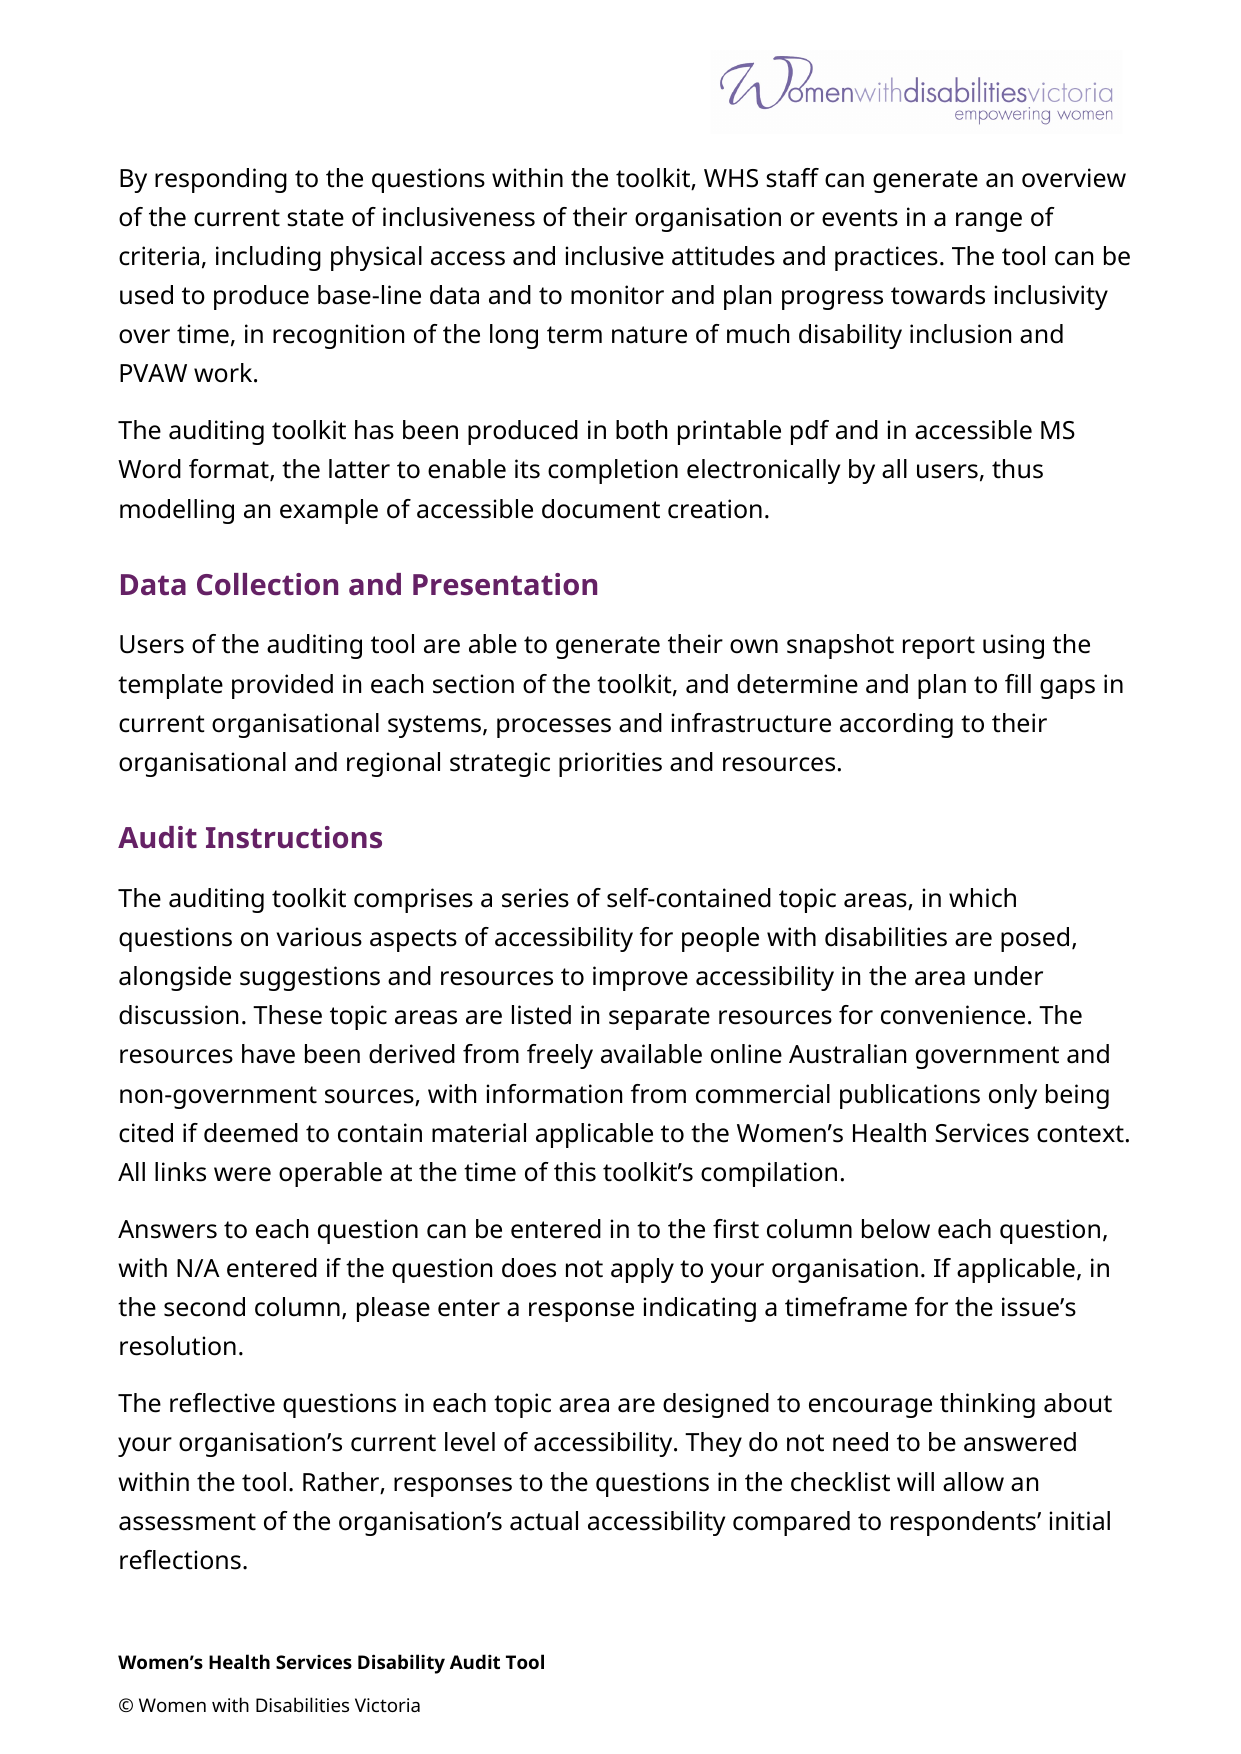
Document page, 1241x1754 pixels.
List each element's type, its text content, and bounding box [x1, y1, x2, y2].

text Users of the auditing tool are able to generate their own snapshot report using the template provided in each section of the toolkit, and determine and plan to fill gaps in current organisational systems, processes and infrastructure according to their organisational and regional strategic priorities and resources. [118, 627, 1137, 779]
subtitle Audit Instructions [118, 817, 1137, 857]
text By responding to the questions within the toolkit, WHS staff can generate an overview of the current state of inclusiveness of their organisation or events in a range of criteria, including physical access and inclusive attitudes and practices. The tool can be used to produce base-line data and to monitor and plan progress towards inclusivity over time, in recognition of the long term nature of much disability inclusion and PVAW work. [118, 160, 1137, 390]
subtitle Data Collection and Presentation [118, 564, 1137, 603]
text The reflective questions in each topic area are designed to encourage thinking about your organisation’s current level of accessibility. They do not need to be answered within the tool. Rather, responses to the questions in the checklist will allow an assessment of the organisation’s actual accessibility compared to respondents’ initial reflections. [118, 1386, 1137, 1577]
text The auditing toolkit comprises a series of self-contained topic areas, in which questions on various aspects of accessibility for people with disabilities are posed, alongside suggestions and resources to improve accessibility in the area under discussion. These topic areas are listed in separate resources for convenience. The resources have been derived from freely available online Australian government and non-government sources, with information from commercial publications only being cited if deemed to contain material applicable to the Women’s Health Services context. All links were operable at the time of this toolkit’s compilation. [118, 880, 1137, 1189]
text The auditing toolkit has been produced in both printable pdf and in accessible MS Word format, the latter to enable its completion electronically by all users, thus modelling an example of accessible document creation. [118, 413, 1137, 525]
picture [710, 50, 1123, 134]
text Answers to each question can be entered in to the first column below each question, with N/A entered if the question does not apply to your organisation. If applicable, in the second column, please enter a response indicating a timeframe for the issue’s resolution. [118, 1211, 1137, 1363]
